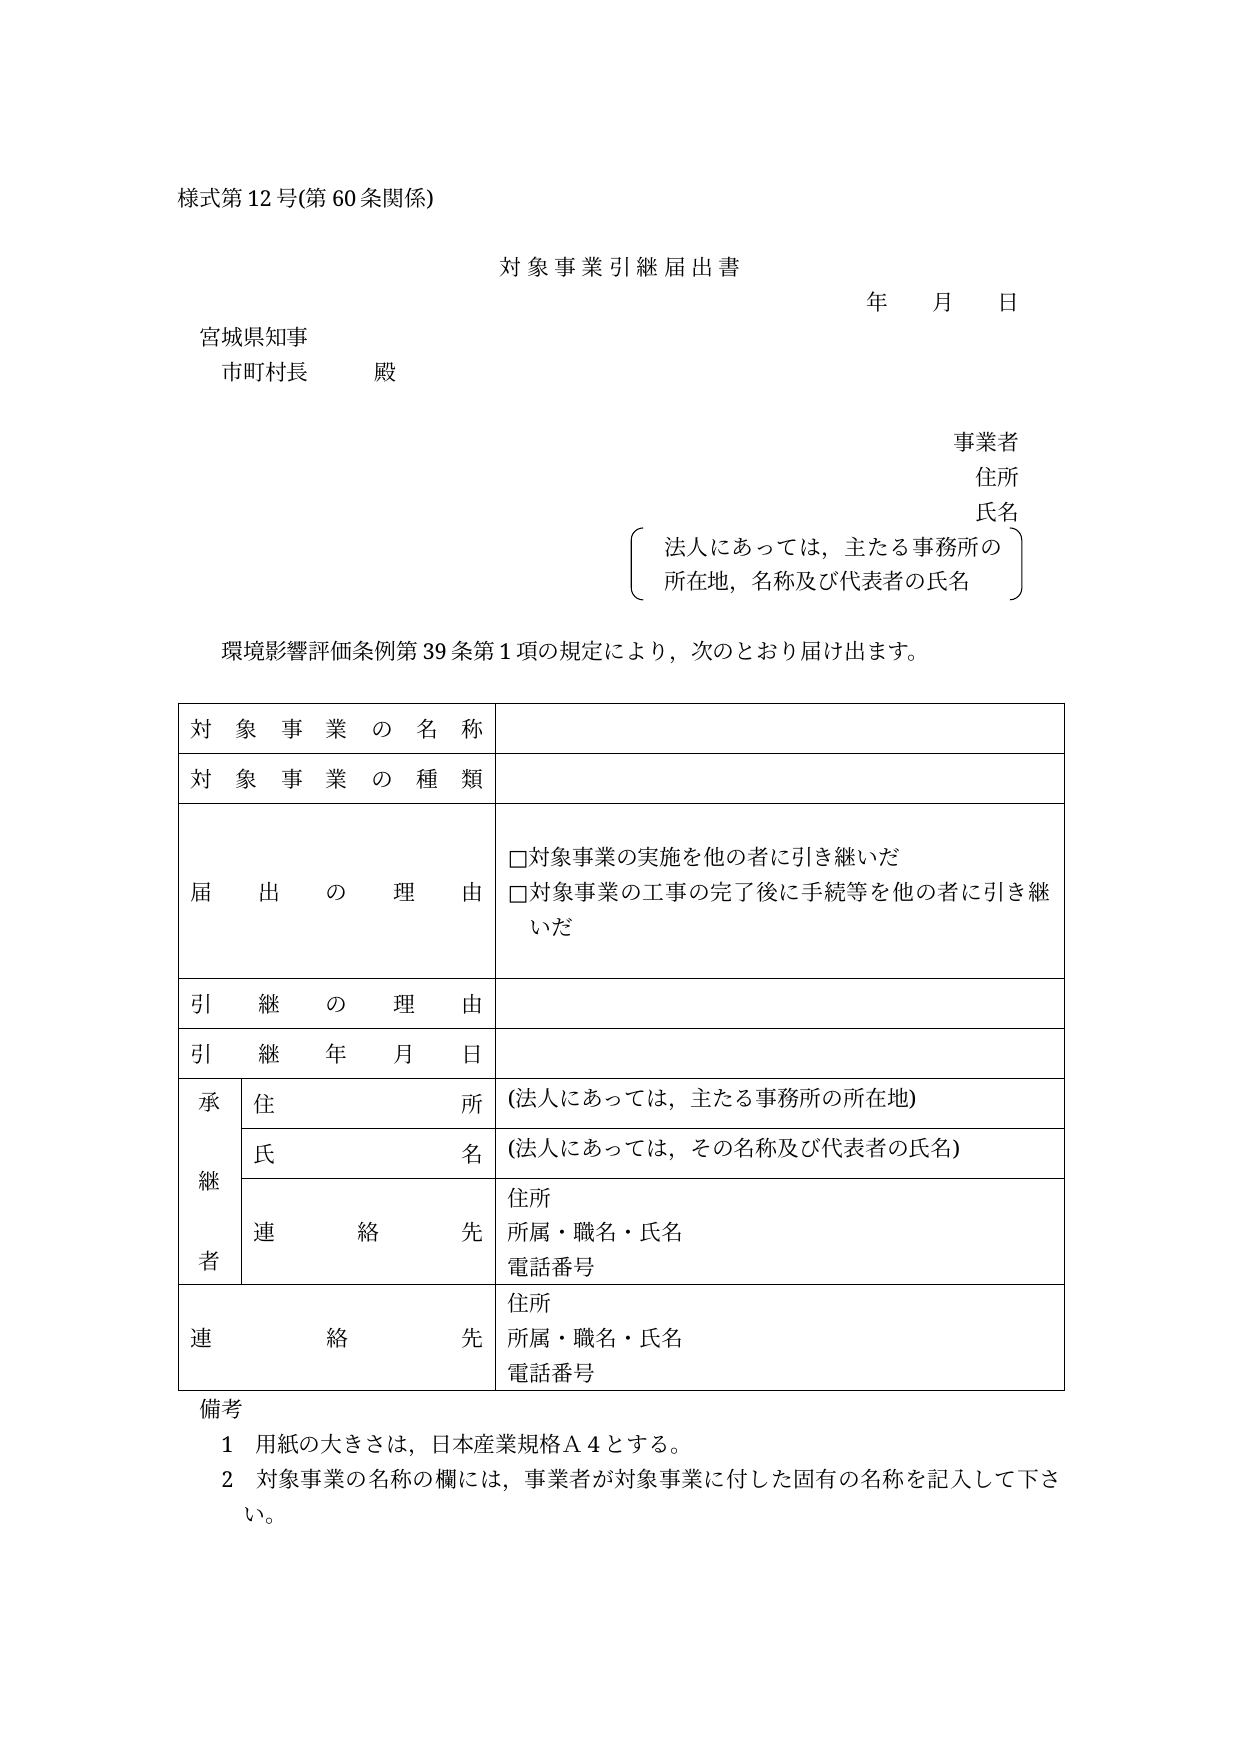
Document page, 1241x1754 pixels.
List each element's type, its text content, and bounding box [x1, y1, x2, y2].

table_cell 引継年月日 [179, 1029, 495, 1078]
table_cell 引継の理由 [179, 979, 495, 1028]
text 備考 [199, 1391, 1063, 1425]
text 法人にあっては，主たる事務所の所在地，名称及び代表者の氏名 [664, 528, 1003, 598]
text 宮城県知事 [199, 319, 1063, 353]
table_cell (法人にあっては，主たる事務所の所在地) [496, 1079, 1064, 1128]
text 事業者 [177, 423, 1019, 458]
text 氏名 [177, 493, 1019, 528]
table_cell 住所 所属・職名・氏名 電話番号 [496, 1179, 1064, 1284]
table_header 対象事業の名称 [179, 704, 495, 752]
table_cell [496, 754, 1064, 802]
table_cell [496, 979, 1064, 1028]
table_cell 連絡先 [179, 1285, 495, 1389]
text 2 対象事業の名称の欄には，事業者が対象事業に付した固有の名称を記入して下さい。 [221, 1460, 1063, 1530]
table_cell 住所 [242, 1079, 495, 1128]
table_cell □対象事業の実施を他の者に引き継いだ □対象事業の工事の完了後に手続等を他の者に引き継いだ [496, 804, 1064, 978]
table_cell 対象事業の種類 [179, 754, 495, 802]
text 対象事業引継届出書 [177, 249, 1063, 284]
text 環境影響評価条例第39条第1項の規定により，次のとおり届け出ます。 [199, 633, 1063, 668]
table_cell 氏名 [242, 1129, 495, 1178]
text 住所 [177, 458, 1019, 493]
table_cell 届出の理由 [179, 804, 495, 978]
text 市町村長 殿 [221, 353, 1063, 388]
text 様式第12号(第60条関係) [177, 179, 1063, 214]
table_cell [496, 1029, 1064, 1078]
table_cell 承継者 [179, 1079, 241, 1284]
text 年 月 日 [177, 284, 1019, 319]
text 1 用紙の大きさは，日本産業規格Ａ4とする。 [221, 1425, 1063, 1460]
table_cell (法人にあっては，その名称及び代表者の氏名) [496, 1129, 1064, 1178]
table_cell 住所 所属・職名・氏名 電話番号 [496, 1285, 1064, 1389]
table_header [496, 704, 1064, 752]
table_cell 連絡先 [242, 1179, 495, 1284]
